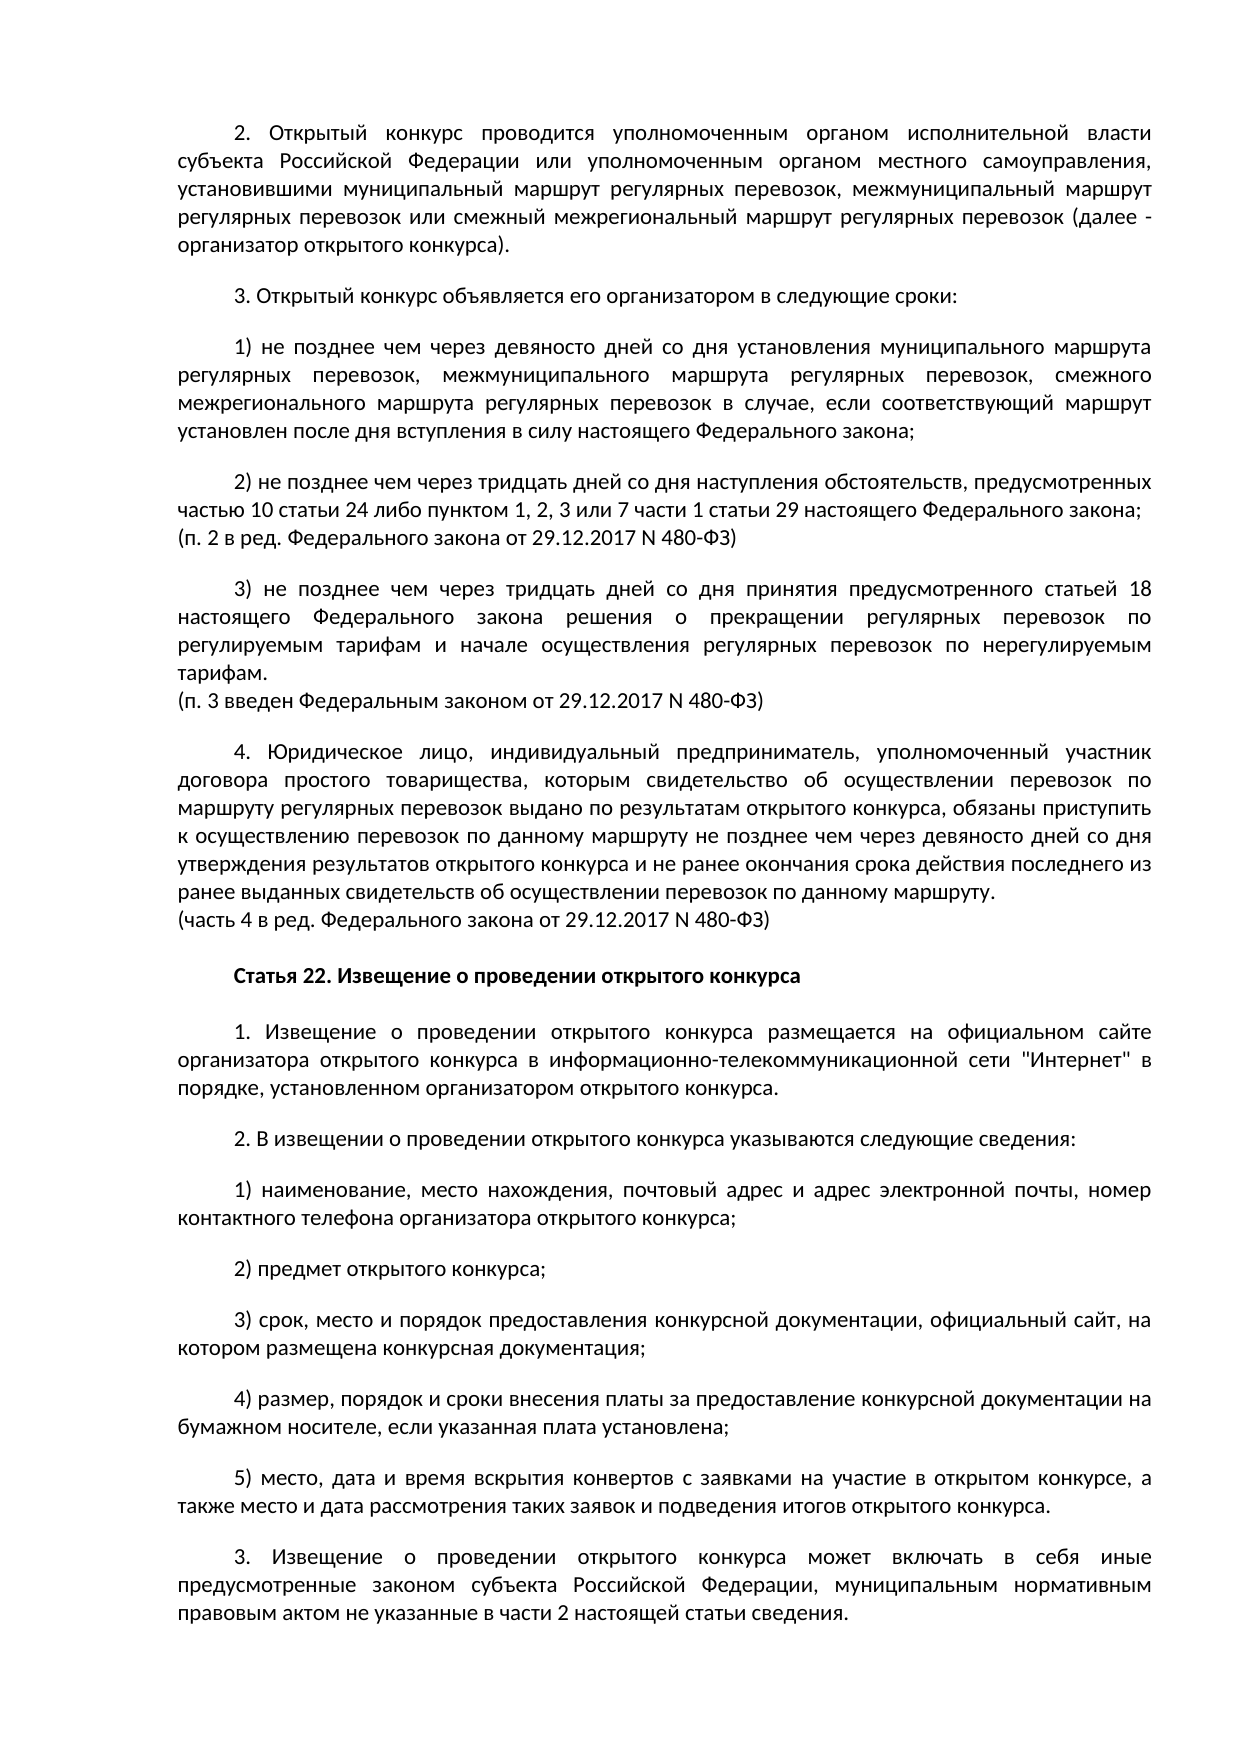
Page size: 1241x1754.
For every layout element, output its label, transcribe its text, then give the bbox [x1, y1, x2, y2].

text 3) срок, место и порядок предоставления конкурсной документации, официальный сайт, на котором размещена конкурсная документация; [177, 1305, 1152, 1361]
text 1) не позднее чем через девяносто дней со дня установления муниципального маршрута регулярных перевозок, межмуниципального маршрута регулярных перевозок, смежного межрегионального маршрута регулярных перевозок в случае, если соответствующий маршрут установлен после дня вступления в силу настоящего Федерального закона; [177, 332, 1152, 444]
text 4) размер, порядок и сроки внесения платы за предоставление конкурсной документации на бумажном носителе, если указанная плата установлена; [177, 1384, 1152, 1440]
text 1) наименование, место нахождения, почтовый адрес и адрес электронной почты, номер контактного телефона организатора открытого конкурса; [177, 1175, 1152, 1231]
text 3. Открытый конкурс объявляется его организатором в следующие сроки: [177, 281, 1152, 309]
text 2) предмет открытого конкурса; [177, 1254, 1152, 1282]
text (п. 2 в ред. Федерального закона от 29.12.2017 N 480-ФЗ) [177, 523, 1152, 551]
text (часть 4 в ред. Федерального закона от 29.12.2017 N 480-ФЗ) [177, 905, 1152, 933]
text 3) не позднее чем через тридцать дней со дня принятия предусмотренного статьей 18 настоящего Федерального закона решения о прекращении регулярных перевозок по регулируемым тарифам и начале осуществления регулярных перевозок по нерегулируемым тарифам. [177, 574, 1152, 686]
text 2. В извещении о проведении открытого конкурса указываются следующие сведения: [177, 1124, 1152, 1152]
title Статья 22. Извещение о проведении открытого конкурса [177, 961, 1152, 989]
text 5) место, дата и время вскрытия конвертов с заявками на участие в открытом конкурсе, а также место и дата рассмотрения таких заявок и подведения итогов открытого конкурса. [177, 1463, 1152, 1519]
text 2) не позднее чем через тридцать дней со дня наступления обстоятельств, предусмотренных частью 10 статьи 24 либо пунктом 1, 2, 3 или 7 части 1 статьи 29 настоящего Федерального закона; [177, 467, 1152, 523]
text (п. 3 введен Федеральным законом от 29.12.2017 N 480-ФЗ) [177, 686, 1152, 714]
text 2. Открытый конкурс проводится уполномоченным органом исполнительной власти субъекта Российской Федерации или уполномоченным органом местного самоуправления, установившими муниципальный маршрут регулярных перевозок, межмуниципальный маршрут регулярных перевозок или смежный межрегиональный маршрут регулярных перевозок (далее - организатор открытого конкурса). [177, 118, 1152, 258]
text 4. Юридическое лицо, индивидуальный предприниматель, уполномоченный участник договора простого товарищества, которым свидетельство об осуществлении перевозок по маршруту регулярных перевозок выдано по результатам открытого конкурса, обязаны приступить к осуществлению перевозок по данному маршруту не позднее чем через девяносто дней со дня утверждения результатов открытого конкурса и не ранее окончания срока действия последнего из ранее выданных свидетельств об осуществлении перевозок по данному маршруту. [177, 737, 1152, 905]
text 3. Извещение о проведении открытого конкурса может включать в себя иные предусмотренные законом субъекта Российской Федерации, муниципальным нормативным правовым актом не указанные в части 2 настоящей статьи сведения. [177, 1542, 1152, 1626]
text 1. Извещение о проведении открытого конкурса размещается на официальном сайте организатора открытого конкурса в информационно-телекоммуникационной сети "Интернет" в порядке, установленном организатором открытого конкурса. [177, 1017, 1152, 1101]
